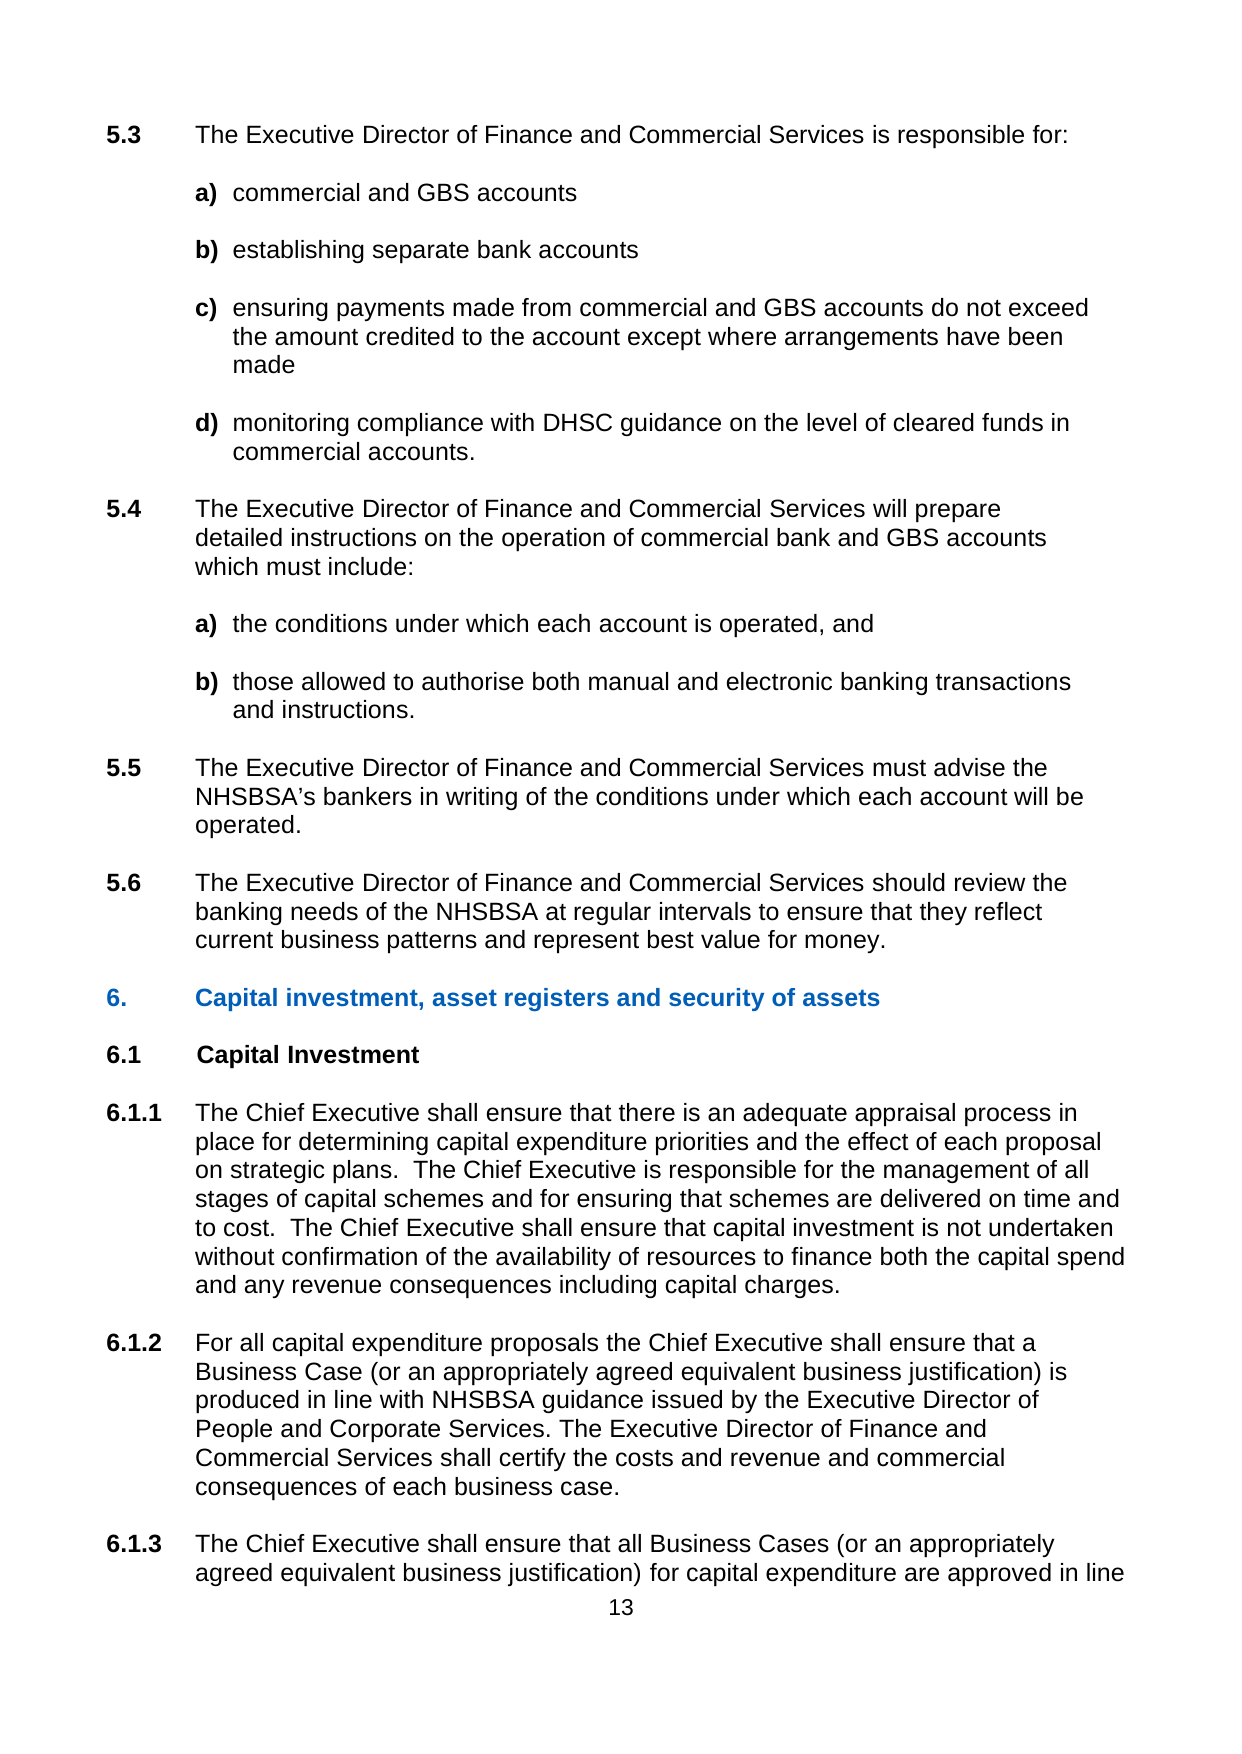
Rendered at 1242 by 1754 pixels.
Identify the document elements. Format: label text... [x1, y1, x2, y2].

list establishing separate bank accounts [195, 235, 1137, 264]
list ensuring payments made from commercial and GBS accounts do not exceed the amount credited to the account except where arrangements have been made [195, 293, 1127, 379]
list the conditions under which each account is operated, and [195, 609, 1137, 638]
list For all capital expenditure proposals the Chief Executive shall ensure that a Business Case (or an appropriately agreed equivalent business justification) is produced in line with NHSBSA guidance issued by the Executive Director of People and Corporate Services. The Executive Director of Finance and Commercial Services shall certify the costs and revenue and commercial consequences of each business case. [106, 1328, 1113, 1500]
list The Executive Director of Finance and Commercial Services must advise the NHSBSA’s bankers in writing of the conditions under which each account will be operated. [106, 753, 1137, 839]
list commercial and GBS accounts [195, 178, 1137, 207]
list The Chief Executive shall ensure that there is an adequate appraisal process in place for determining capital expenditure priorities and the effect of each proposal on strategic plans. The Chief Executive is responsible for the management of all stages of capital schemes and for ensuring that schemes are delivered on time and to cost. The Chief Executive shall ensure that capital investment is not undertaken without confirmation of the availability of resources to finance both the capital spend and any revenue consequences including capital charges. [106, 1098, 1127, 1299]
list monitoring compliance with DHSC guidance on the level of cleared funds in commercial accounts. [195, 408, 1074, 465]
list The Executive Director of Finance and Commercial Services should review the banking needs of the NHSBSA at regular intervals to ensure that they reflect current business patterns and represent best value for money. [106, 868, 1108, 954]
list those allowed to authorise both manual and electronic banking transactions and instructions. [195, 667, 1110, 724]
text 6.1 Capital Investment [106, 1040, 1137, 1069]
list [106, 1529, 1129, 1587]
list The Executive Director of Finance and Commercial Services is responsible for: [106, 120, 1137, 149]
list Capital investment, asset registers and security of assets [106, 983, 1137, 1012]
list The Executive Director of Finance and Commercial Services will prepare detailed instructions on the operation of commercial bank and GBS accounts which must include: [106, 494, 1064, 580]
